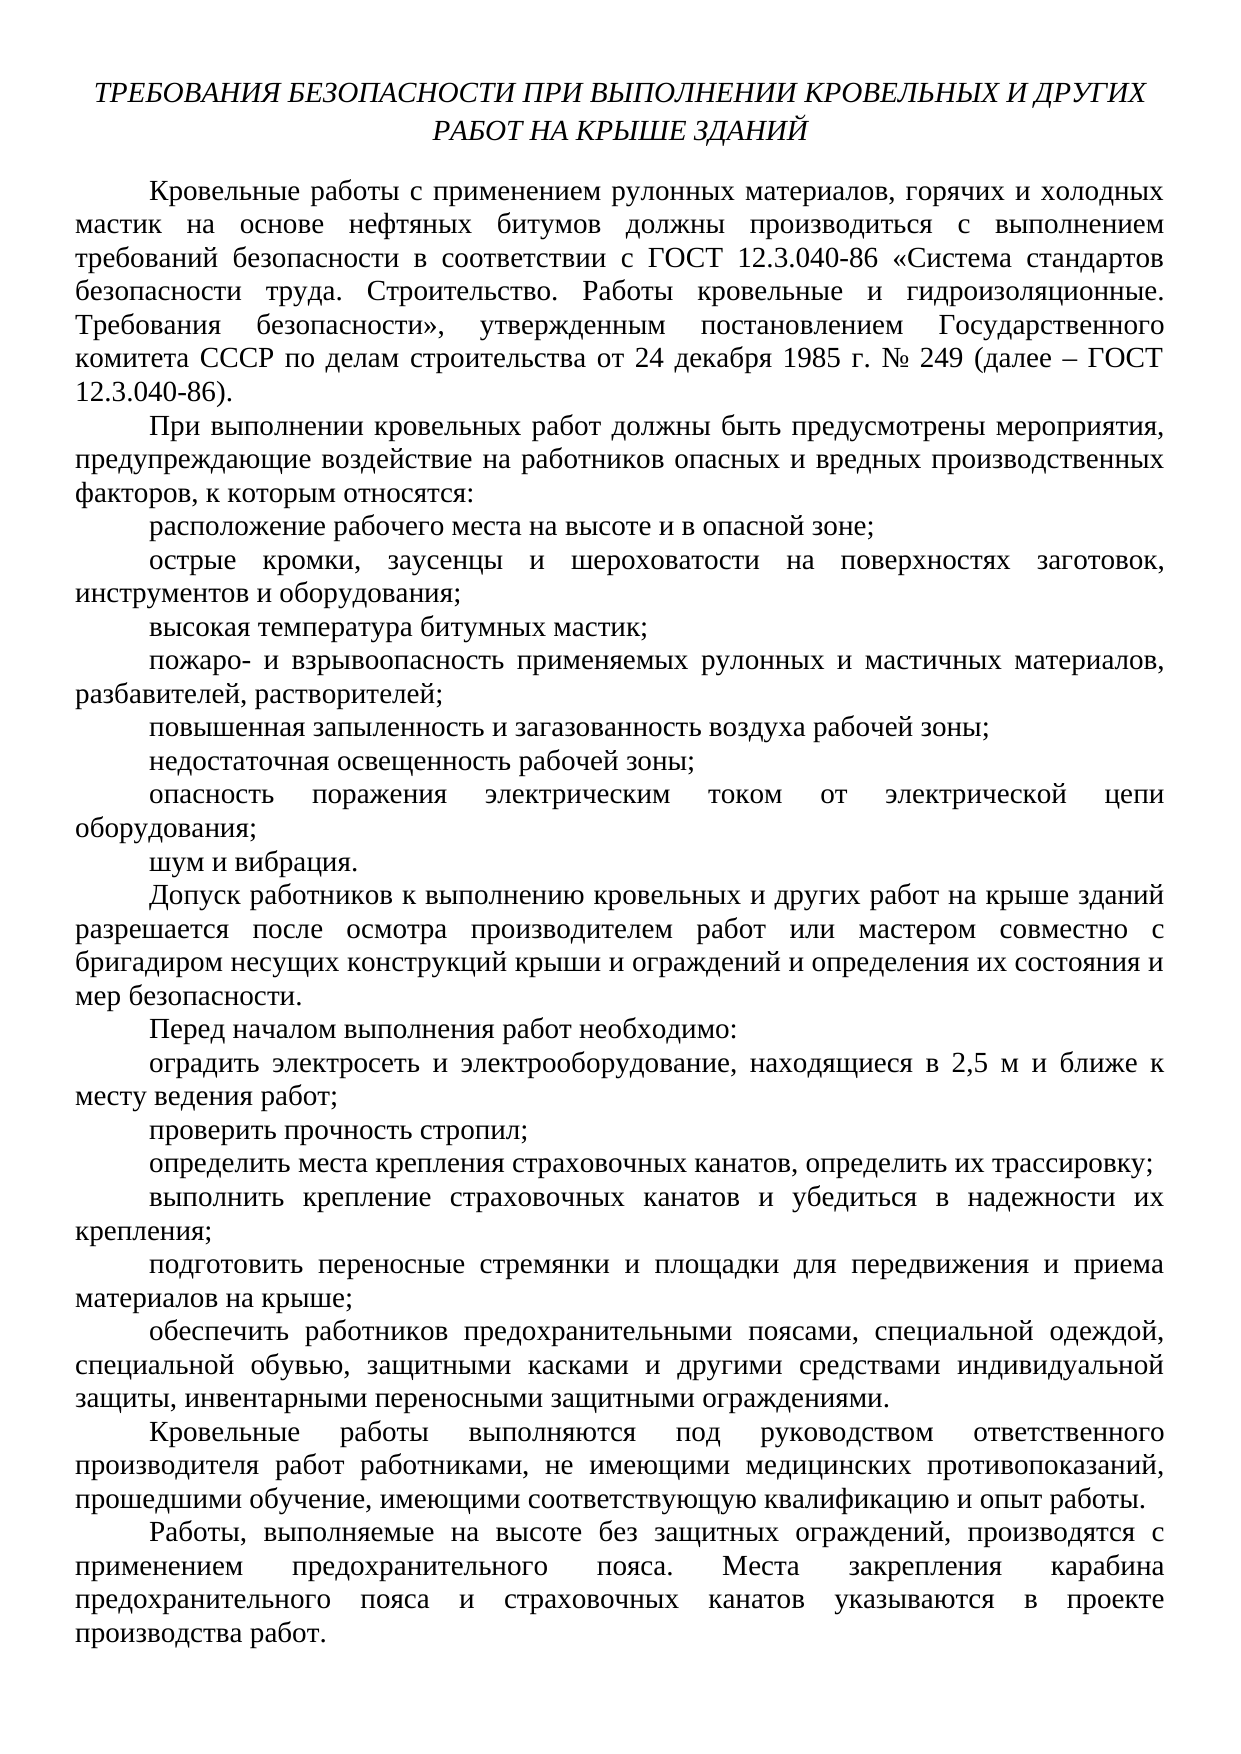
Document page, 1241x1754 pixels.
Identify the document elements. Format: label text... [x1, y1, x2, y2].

text Допуск работников к выполнению кровельных и других работ на крыше зданий разрешается после осмотра производителем работ или мастером совместно с бригадиром несущих конструкций крыши и ограждений и определения их состояния и мер безопасности. [75, 877, 1165, 1011]
text оградить электросеть и элeктpooбopудoвaниe, находящиеся в 2,5 м и ближе к месту ведения работ; [75, 1045, 1165, 1112]
text повышенная запыленность и загазованность воздуха рабочей зоны; [75, 709, 1165, 743]
text Кровельные работы с применением рулонных материалов, горячих и холодных мастик на основе нефтяных битумов должны производиться с выполнением требований безопасности в соответствии с ГОСТ 12.3.040-86 «Система стандартов безопасности труда. Строительство. Работы кровельные и гидроизоляционные. Требования безопасности», утвержденным постановлением Государственного комитета СССР по делам строительства от 24 декабря 1985 г. № 249 (далее – ГОСТ 12.3.040-86). [75, 173, 1165, 408]
text пожаро- и взрывоопасность применяемых рулонных и мастичных материалов, разбавителей, растворителей; [75, 642, 1165, 709]
text острые кромки, заусенцы и шероховатости на поверхностях заготовок, инструментов и оборудования; [75, 542, 1165, 609]
text недостаточная освещенность рабочей зоны; [75, 743, 1165, 777]
text опасность поражения электрическим током от электрической цепи оборудования; [75, 777, 1165, 844]
text ТРЕБОВАНИЯ БЕЗОПАСНОСТИ ПРИ ВЫПОЛНЕНИИ КРОВЕЛЬНЫХ И ДРУГИХ РАБОТ НА КРЫШЕ ЗДАНИЙ [75, 75, 1165, 147]
text подготовить переносные стремянки и площадки для передвижения и приема материалов на крыше; [75, 1246, 1165, 1313]
text Кровельные работы выполняются под руководством ответственного производителя работ работниками, не имеющими медицинских противопоказаний, прошедшими обучение, имеющими соответствующую квалификацию и опыт работы. [75, 1414, 1165, 1514]
text проверить прочность стропил; [75, 1112, 1165, 1146]
text выполнить крепление страховочных канатов и убедиться в надежности их крепления; [75, 1179, 1165, 1246]
text Работы, выполняемые на высоте без защитных ограждений, производятся с применением предохранительного пояса. Места закрепления карабина предохранительного пояса и страховочных канатов указываются в проекте производства работ. [75, 1514, 1165, 1649]
text расположение рабочего места на высоте и в опасной зоне; [75, 508, 1165, 542]
text определить места крепления страховочных канатов, определить их трассировку; [75, 1146, 1165, 1179]
text шум и вибрация. [75, 844, 1165, 877]
text Перед началом выполнения работ необходимо: [75, 1011, 1165, 1045]
text обеспечить работников предохранительными поясами, специальной одеждой, специальной обувью, защитными касками и другими средствами индивидуальной защиты, инвентарными переносными защитными ограждениями. [75, 1313, 1165, 1414]
text высокая температура битумных мастик; [75, 609, 1165, 642]
text При выполнении кровельных работ должны быть предусмотрены мероприятия, предупреждающие воздействие на работников опасных и вредных производственных факторов, к которым относятся: [75, 408, 1165, 508]
